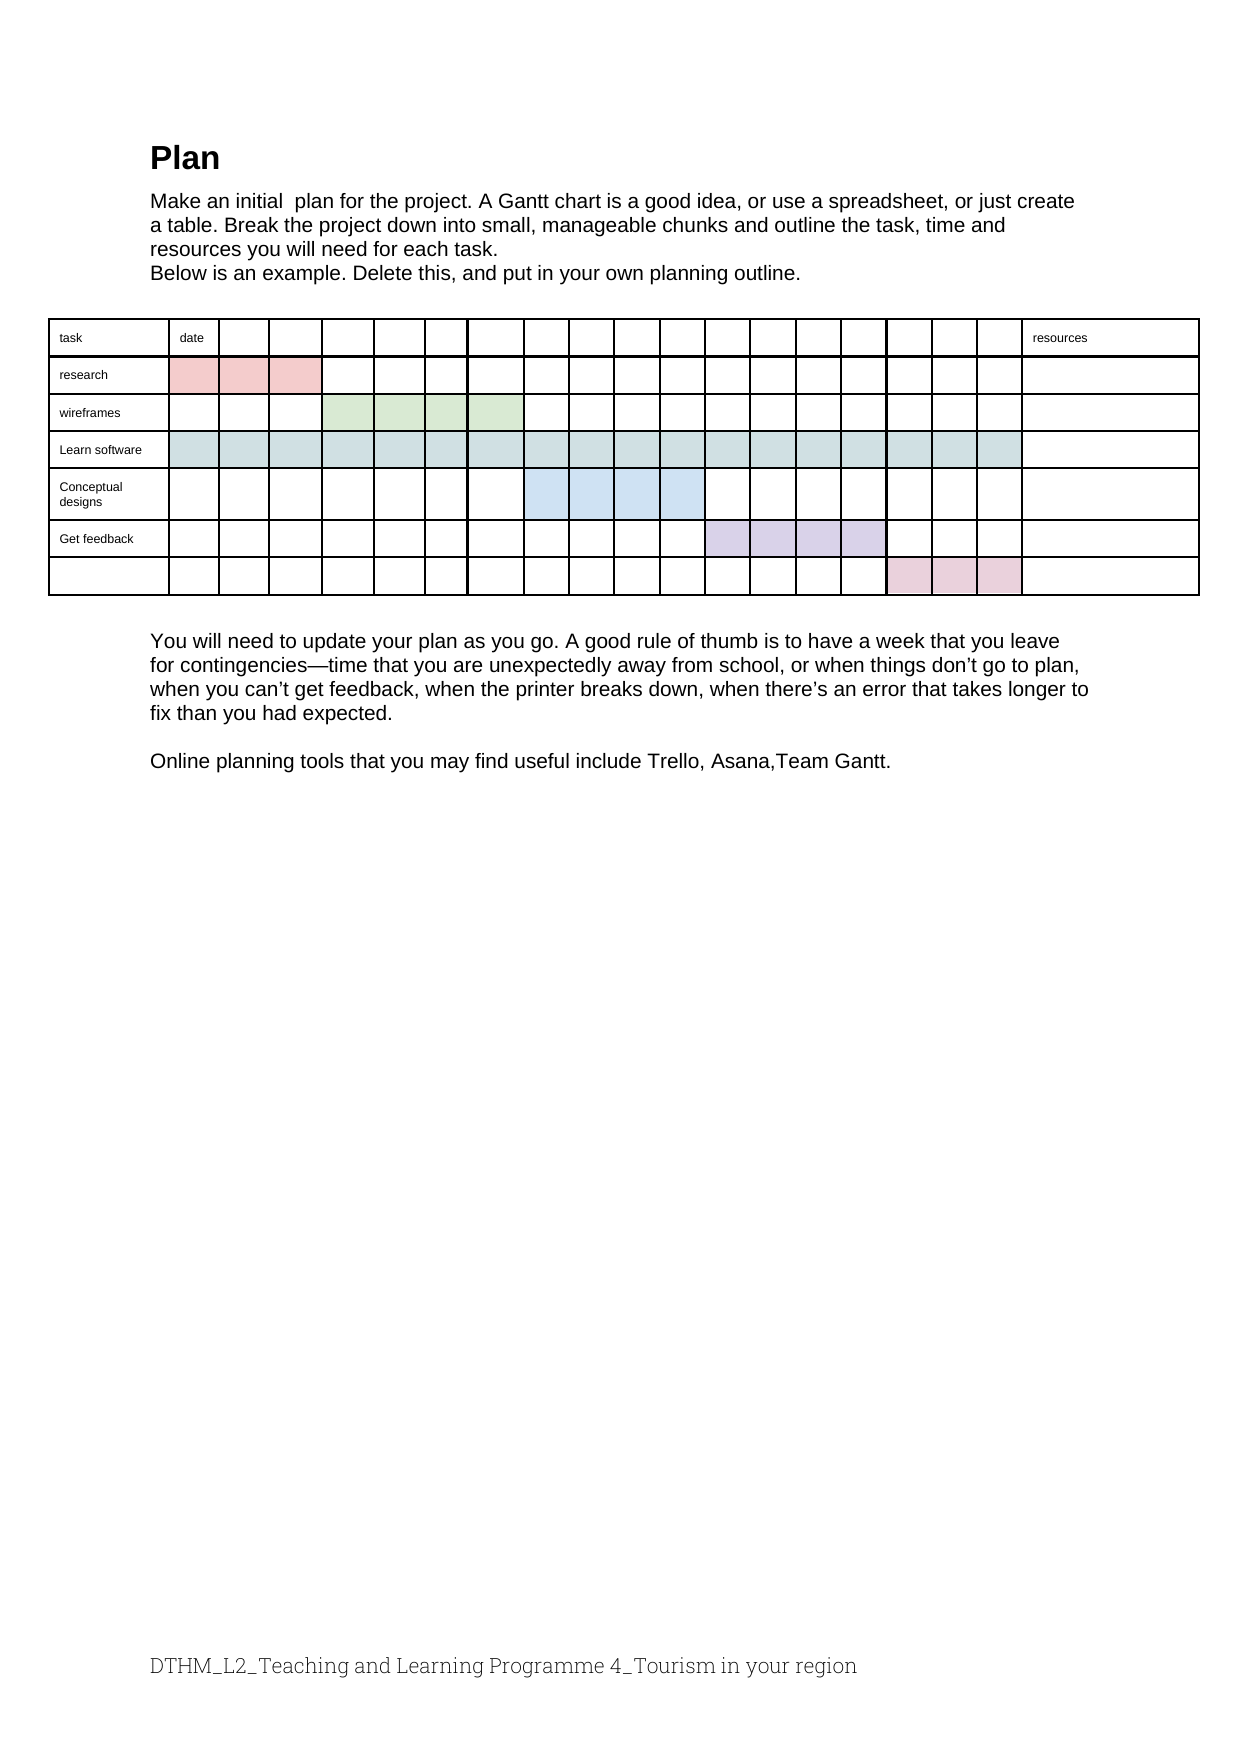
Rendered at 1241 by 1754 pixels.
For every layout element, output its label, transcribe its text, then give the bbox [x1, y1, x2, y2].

table_cell [888, 358, 931, 393]
table_header [525, 320, 568, 355]
table_cell [842, 521, 885, 556]
table_cell [525, 521, 568, 556]
table_cell [426, 469, 466, 519]
table_cell [525, 469, 568, 519]
table_header [375, 320, 424, 355]
table_cell [323, 432, 373, 467]
table_cell [842, 469, 885, 519]
table_cell [375, 469, 424, 519]
table_cell [661, 395, 704, 430]
table_cell [706, 469, 749, 519]
table_cell [1023, 469, 1198, 519]
table_cell [888, 558, 931, 593]
table_cell [933, 521, 976, 556]
table_cell [661, 521, 704, 556]
table_header [661, 320, 704, 355]
table_header [426, 320, 466, 355]
table_cell [706, 395, 749, 430]
text You will need to update your plan as you go. A good rule of thumb is to have a week that you leave for contingencies—time that you are unexpectedly away from school, or when things don’t go to plan, when you can’t get feedback, when the printer breaks down, when there’s an error that takes longer to fix than you had expected. [150, 629, 1090, 725]
table_cell [797, 395, 840, 430]
table_cell [661, 432, 704, 467]
table_cell [270, 521, 321, 556]
table_cell [469, 395, 523, 430]
table_header [888, 320, 931, 355]
table_cell [220, 432, 268, 467]
table_cell [220, 558, 268, 593]
table_cell [375, 521, 424, 556]
table_cell [842, 358, 885, 393]
table_cell [1023, 558, 1198, 593]
table_header [797, 320, 840, 355]
table_cell [323, 469, 373, 519]
table_cell [426, 558, 466, 593]
table_cell [270, 432, 321, 467]
table_cell [888, 432, 931, 467]
table_cell [426, 521, 466, 556]
table_header [570, 320, 613, 355]
table_header [469, 320, 523, 355]
table_cell [570, 395, 613, 430]
table_cell [751, 521, 795, 556]
table_cell [170, 558, 218, 593]
table_cell [1023, 395, 1198, 430]
table_cell [270, 469, 321, 519]
table_cell [797, 432, 840, 467]
table_cell [751, 358, 795, 393]
table_cell [797, 469, 840, 519]
table_cell [888, 469, 931, 519]
table_cell [426, 395, 466, 430]
table_cell [375, 395, 424, 430]
table_cell [1023, 521, 1198, 556]
table_cell [706, 358, 749, 393]
table_cell [978, 558, 1021, 593]
table_cell [978, 469, 1021, 519]
table_cell [978, 521, 1021, 556]
table_cell [375, 558, 424, 593]
table_cell Learn software [50, 432, 168, 467]
table_cell [751, 432, 795, 467]
table_header task [50, 320, 168, 355]
table_header [220, 320, 268, 355]
table_header [270, 320, 321, 355]
table_cell [270, 558, 321, 593]
table_cell [842, 395, 885, 430]
subtitle Plan [150, 138, 1090, 176]
table_cell [270, 358, 321, 393]
table_header [842, 320, 885, 355]
table_cell [1023, 358, 1198, 393]
table_cell wireframes [50, 395, 168, 430]
table_cell [469, 558, 523, 593]
table_header date [170, 320, 218, 355]
table_cell [525, 395, 568, 430]
table_cell [170, 395, 218, 430]
table_cell [323, 358, 373, 393]
table_cell [525, 358, 568, 393]
table_cell [797, 521, 840, 556]
table_cell Conceptual designs [50, 469, 168, 519]
table_cell [570, 469, 613, 519]
table_cell [570, 558, 613, 593]
table_cell [933, 358, 976, 393]
table_cell [706, 432, 749, 467]
table_cell [888, 521, 931, 556]
table_cell [375, 432, 424, 467]
table_cell [220, 469, 268, 519]
table_cell [797, 358, 840, 393]
table_cell [426, 432, 466, 467]
table_cell [706, 521, 749, 556]
table_cell [661, 358, 704, 393]
table_cell [751, 558, 795, 593]
text Below is an example. Delete this, and put in your own planning outline. [150, 261, 1090, 284]
table_cell [220, 521, 268, 556]
table_cell [615, 432, 659, 467]
table_cell [469, 521, 523, 556]
table_cell [842, 558, 885, 593]
table_cell [933, 395, 976, 430]
table_cell [220, 395, 268, 430]
table_cell [469, 469, 523, 519]
table_cell [570, 432, 613, 467]
table_header resources [1023, 320, 1198, 355]
table_cell [50, 558, 168, 593]
table_cell [978, 358, 1021, 393]
table_cell [706, 558, 749, 593]
table_cell [933, 558, 976, 593]
table_cell [323, 558, 373, 593]
table_cell [570, 521, 613, 556]
table_cell [842, 432, 885, 467]
table_cell [469, 358, 523, 393]
table_cell [270, 395, 321, 430]
table_header [978, 320, 1021, 355]
table_cell [615, 521, 659, 556]
table_header [751, 320, 795, 355]
table_cell [615, 395, 659, 430]
table_cell [661, 469, 704, 519]
table_cell [170, 358, 218, 393]
table_cell [751, 469, 795, 519]
table_header [323, 320, 373, 355]
table_cell [1023, 432, 1198, 467]
table_cell [933, 469, 976, 519]
table_cell [661, 558, 704, 593]
text Make an initial plan for the project. A Gantt chart is a good idea, or use a spreadsheet, or just create a table. Break the project down into small, manageable chunks and outline the task, time and resources you will need for each task. [150, 189, 1090, 261]
table_cell [751, 395, 795, 430]
table_cell [978, 395, 1021, 430]
table_cell [426, 358, 466, 393]
table_cell [525, 558, 568, 593]
table_cell [978, 432, 1021, 467]
table_cell [170, 432, 218, 467]
table_cell [933, 432, 976, 467]
table_cell [615, 558, 659, 593]
table_cell [323, 521, 373, 556]
table_header [933, 320, 976, 355]
table_cell [525, 432, 568, 467]
table_header [615, 320, 659, 355]
table_cell [375, 358, 424, 393]
table_cell Get feedback [50, 521, 168, 556]
table_cell [170, 521, 218, 556]
table_cell research [50, 358, 168, 393]
table_cell [469, 432, 523, 467]
text Online planning tools that you may find useful include Trello, Asana,Team Gantt. [150, 749, 1090, 773]
table_header [706, 320, 749, 355]
table_cell [797, 558, 840, 593]
table_cell [323, 395, 373, 430]
table_cell [888, 395, 931, 430]
table_cell [615, 469, 659, 519]
table_cell [220, 358, 268, 393]
table_cell [570, 358, 613, 393]
table_cell [170, 469, 218, 519]
table_cell [615, 358, 659, 393]
